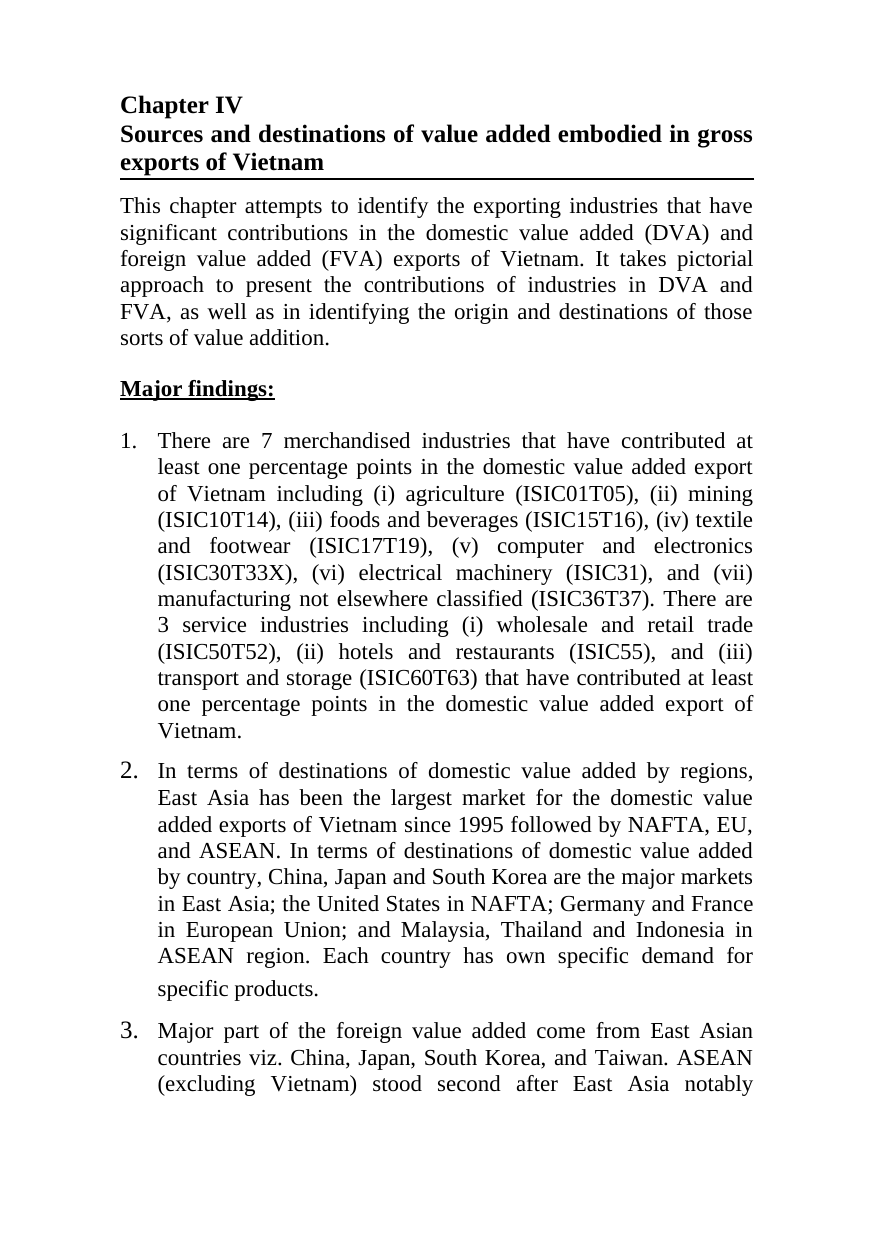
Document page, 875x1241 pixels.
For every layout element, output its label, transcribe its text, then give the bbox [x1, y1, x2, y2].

text Major findings: [120, 376, 754, 402]
text Sources and destinations of value added embodied in gross exports of Vietnam [120, 119, 754, 178]
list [120, 1015, 754, 1096]
list In terms of destinations of domestic value added by regions, East Asia has been the largest market for the domestic value added exports of Vietnam since 1995 followed by NAFTA, EU, and ASEAN. In terms of destinations of domestic value added by country, China, Japan and South Korea are the major markets in East Asia; the United States in NAFTA; Germany and France in European Union; and Malaysia, Thailand and Indonesia in ASEAN region. Each country has own specific demand for specific products. [120, 756, 754, 1002]
text This chapter attempts to identify the exporting industries that have significant contributions in the domestic value added (DVA) and foreign value added (FVA) exports of Vietnam. It takes pictorial approach to present the contributions of industries in DVA and FVA, as well as in identifying the origin and destinations of those sorts of value addition. [120, 192, 754, 351]
text Chapter IV [120, 90, 754, 119]
list There are 7 merchandised industries that have contributed at least one percentage points in the domestic value added export of Vietnam including (i) agriculture (ISIC01T05), (ii) mining (ISIC10T14), (iii) foods and beverages (ISIC15T16), (iv) textile and footwear (ISIC17T19), (v) computer and electronics (ISIC30T33X), (vi) electrical machinery (ISIC31), and (vii) manufacturing not elsewhere classified (ISIC36T37). There are 3 service industries including (i) wholesale and retail trade (ISIC50T52), (ii) hotels and restaurants (ISIC55), and (iii) transport and storage (ISIC60T63) that have contributed at least one percentage points in the domestic value added export of Vietnam. [120, 427, 754, 743]
